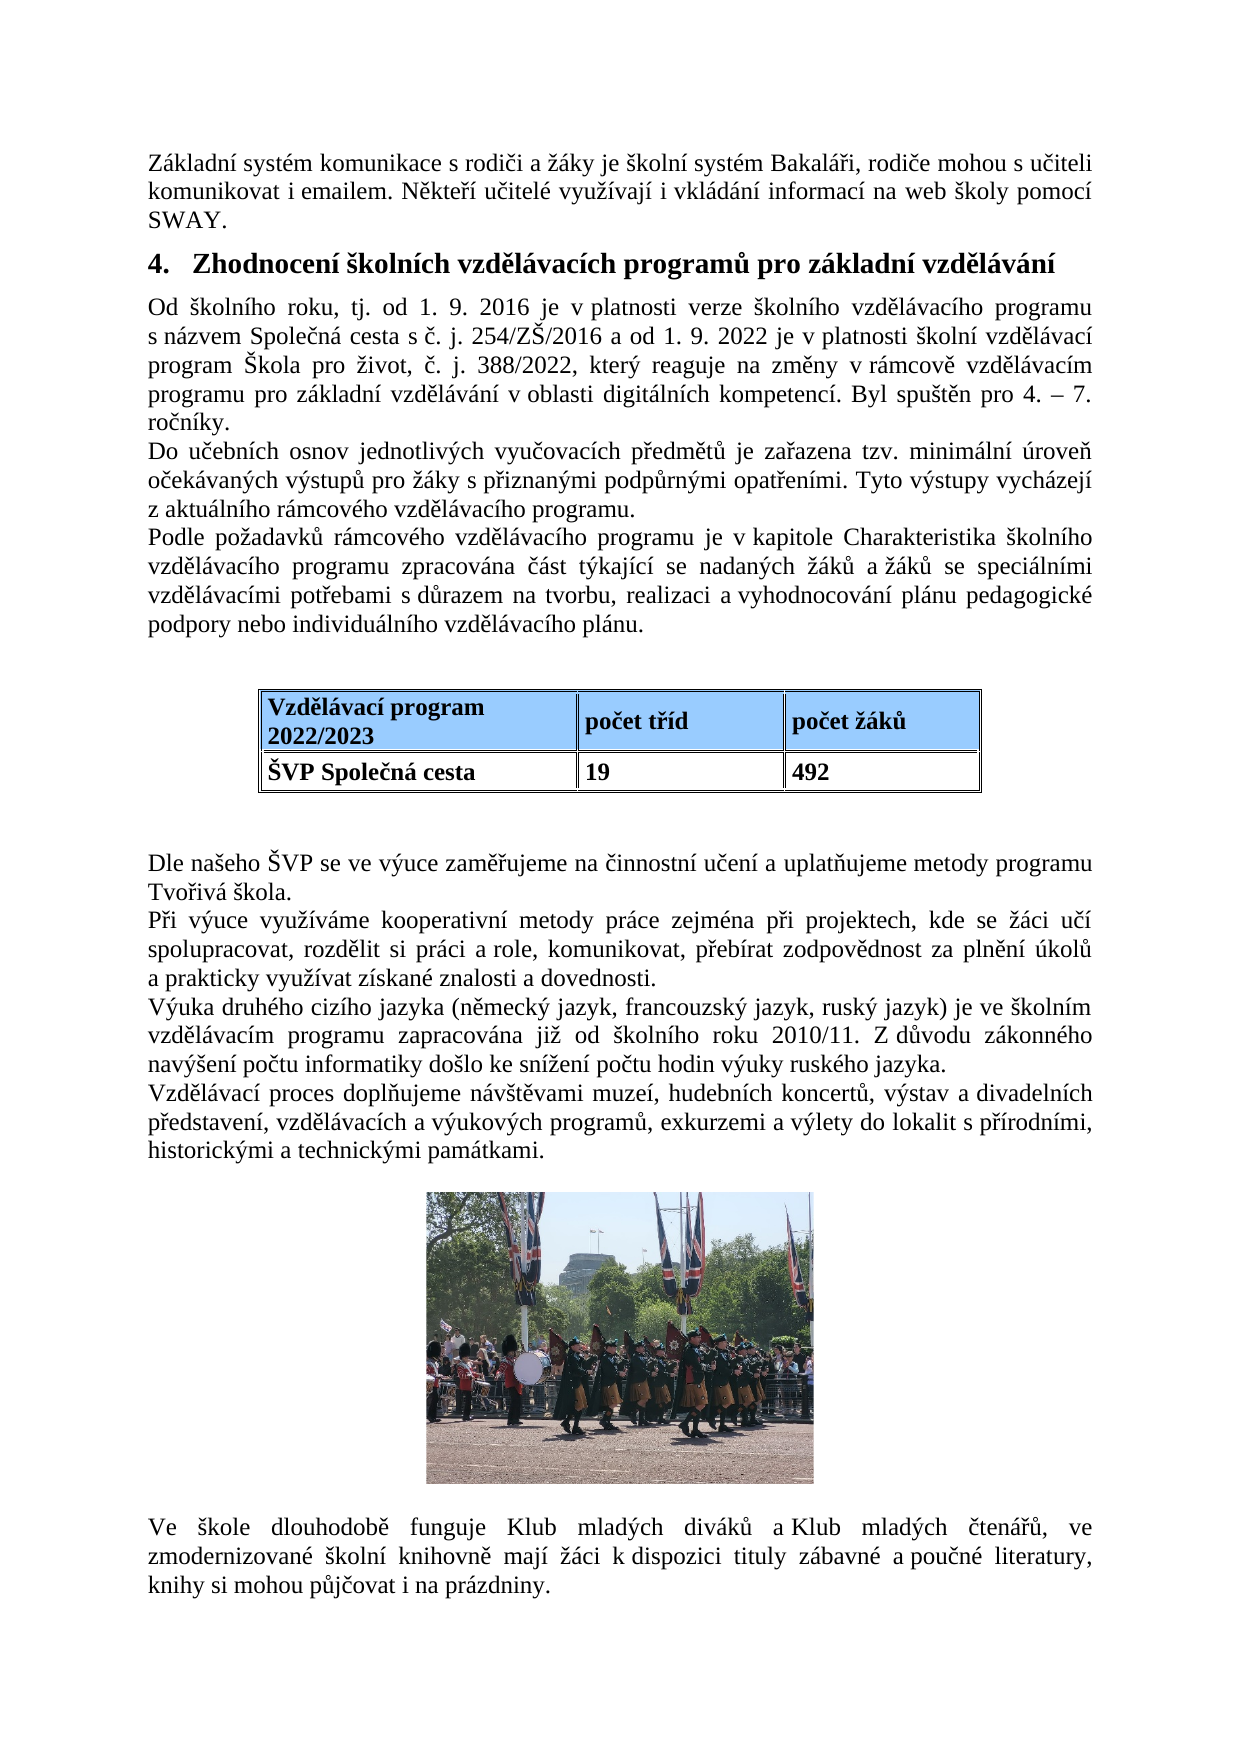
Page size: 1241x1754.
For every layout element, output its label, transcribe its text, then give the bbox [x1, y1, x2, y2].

table_cell 492 [785, 750, 979, 790]
text Od školního roku, tj. od 1. 9. 2016 je v platnosti verze školního vzdělávacího programu s názvem Společná cesta s č. j. 254/ZŠ/2016 a od 1. 9. 2022 je v platnosti školní vzdělávací program Škola pro život, č. j. 388/2022, který reaguje na změny v rámcově vzdělávacím programu pro základní vzdělávání v oblasti digitálních kompetencí. Byl spuštěn pro 4. – 7. ročníky. [148, 292, 1093, 436]
table_header počet žáků [785, 692, 979, 749]
table_header počet tříd [578, 692, 784, 749]
text Vzdělávací proces doplňujeme návštěvami muzeí, hudebních koncertů, výstav a divadelních představení, vzdělávacích a výukových programů, exkurzemi a výlety do lokalit s přírodními, historickými a technickými památkami. [148, 1078, 1093, 1164]
table_cell ŠVP Společná cesta [262, 750, 578, 790]
text Ve škole dlouhodobě funguje Klub mladých diváků a Klub mladých čtenářů, ve zmodernizované školní knihovně mají žáci k dispozici tituly zábavné a poučné literatury, knihy si mohou půjčovat i na prázdniny. [148, 1512, 1093, 1598]
text Dle našeho ŠVP se ve výuce zaměřujeme na činnostní učení a uplatňujeme metody programu Tvořivá škola. [148, 848, 1093, 905]
text Do učebních osnov jednotlivých vyučovacích předmětů je zařazena tzv. minimální úroveň očekávaných výstupů pro žáky s přiznanými podpůrnými opatřeními. Tyto výstupy vycházejí z aktuálního rámcového vzdělávacího programu. [148, 436, 1093, 522]
text Při výuce využíváme kooperativní metody práce zejména při projektech, kde se žáci učí spolupracovat, rozdělit si práci a role, komunikovat, přebírat zodpovědnost za plnění úkolů a prakticky využívat získané znalosti a dovednosti. [148, 905, 1093, 992]
picture [426, 1192, 814, 1484]
text Výuka druhého cizího jazyka (německý jazyk, francouzský jazyk, ruský jazyk) je ve školním vzdělávacím programu zapracována již od školního roku 2010/11. Z důvodu zákonného navýšení počtu informatiky došlo ke snížení počtu hodin výuky ruského jazyka. [148, 992, 1093, 1078]
table_cell 19 [578, 753, 784, 790]
text 4. Zhodnocení školních vzdělávacích programů pro základní vzdělávání [148, 246, 1093, 280]
text Podle požadavků rámcového vzdělávacího programu je v kapitole Charakteristika školního vzdělávacího programu zpracována část týkající se nadaných žáků a žáků se speciálními vzdělávacími potřebami s důrazem na tvorbu, realizaci a vyhodnocování plánu pedagogické podpory nebo individuálního vzdělávacího plánu. [148, 522, 1093, 637]
table_header Vzdělávací program 2022/2023 [260, 690, 578, 749]
text Základní systém komunikace s rodiči a žáky je školní systém Bakaláři, rodiče mohou s učiteli komunikovat i emailem. Někteří učitelé využívají i vkládání informací na web školy pomocí SWAY. [148, 148, 1093, 234]
